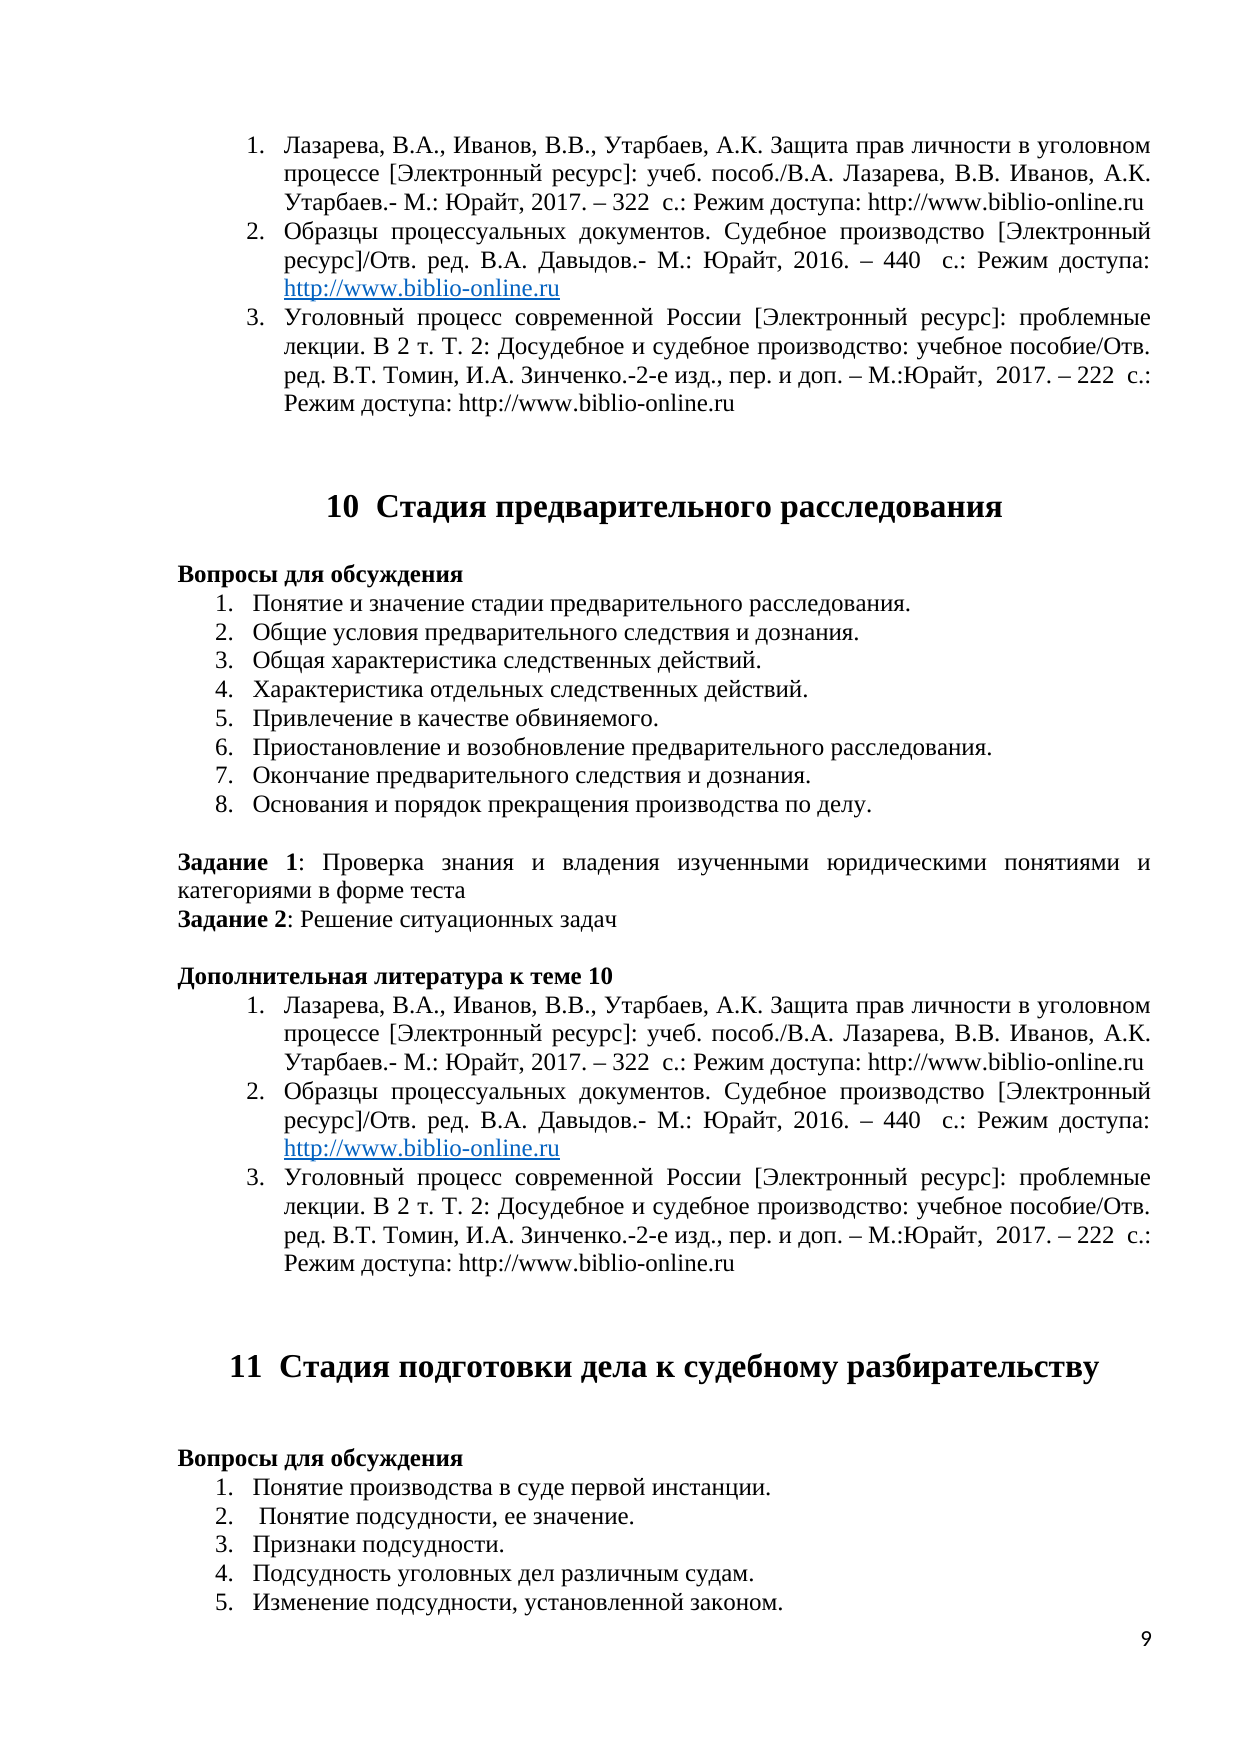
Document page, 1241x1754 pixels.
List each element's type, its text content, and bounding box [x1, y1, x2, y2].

list Образцы процессуальных документов. Судебное производство [Электронный ресурс]/Отв. ред. В.А. Давыдов.- М.: Юрайт, 2016. – 440 с.: Режим доступа: http://www.biblio-online.ru [246, 216, 1152, 302]
subtitle 11 Стадия подготовки дела к судебному разбирательству [177, 1346, 1152, 1384]
list Уголовный процесс современной России [Электронный ресурс]: проблемные лекции. В 2 т. Т. 2: Досудебное и судебное производство: учебное пособие/Отв. ред. В.Т. Томин, И.А. Зинченко.-2-е изд., пер. и доп. – М.:Юрайт, 2017. – 222 с.: Режим доступа: http://www.biblio-online.ru [246, 1162, 1152, 1277]
list Общая характеристика следственных действий. [215, 645, 1152, 674]
list Понятие подсудности, ее значение. [215, 1501, 1152, 1529]
list Изменение подсудности, установленной законом. [215, 1587, 1152, 1616]
list Общие условия предварительного следствия и дознания. [215, 617, 1152, 645]
list Привлечение в качестве обвиняемого. [215, 703, 1152, 732]
list Приостановление и возобновление предварительного расследования. [215, 732, 1152, 760]
text Вопросы для обсуждения [177, 559, 1152, 588]
list Характеристика отдельных следственных действий. [215, 674, 1152, 703]
text Дополнительная литература к теме 10 [177, 961, 1152, 990]
text Задание 1: Проверка знания и владения изученными юридическими понятиями и категориями в форме теста [177, 847, 1152, 904]
text Задание 2: Решение ситуационных задач [177, 904, 1152, 933]
list Лазарева, В.А., Иванов, В.В., Утарбаев, А.К. Защита прав личности в уголовном процессе [Электронный ресурс]: учеб. пособ./В.А. Лазарева, В.В. Иванов, А.К. Утарбаев.- М.: Юрайт, 2017. – 322 с.: Режим доступа: http://www.biblio-online.ru [246, 990, 1152, 1076]
list Признаки подсудности. [215, 1529, 1152, 1558]
list Понятие производства в суде первой инстанции. [215, 1472, 1152, 1501]
list Уголовный процесс современной России [Электронный ресурс]: проблемные лекции. В 2 т. Т. 2: Досудебное и судебное производство: учебное пособие/Отв. ред. В.Т. Томин, И.А. Зинченко.-2-е изд., пер. и доп. – М.:Юрайт, 2017. – 222 с.: Режим доступа: http://www.biblio-online.ru [246, 302, 1152, 417]
list Лазарева, В.А., Иванов, В.В., Утарбаев, А.К. Защита прав личности в уголовном процессе [Электронный ресурс]: учеб. пособ./В.А. Лазарева, В.В. Иванов, А.К. Утарбаев.- М.: Юрайт, 2017. – 322 с.: Режим доступа: http://www.biblio-online.ru [246, 130, 1152, 216]
list Окончание предварительного следствия и дознания. [215, 760, 1152, 789]
list Основания и порядок прекращения производства по делу. [215, 789, 1152, 818]
list Образцы процессуальных документов. Судебное производство [Электронный ресурс]/Отв. ред. В.А. Давыдов.- М.: Юрайт, 2016. – 440 с.: Режим доступа: http://www.biblio-online.ru [246, 1076, 1152, 1162]
text Вопросы для обсуждения [177, 1443, 1152, 1472]
list Подсудность уголовных дел различным судам. [215, 1558, 1152, 1587]
subtitle 10 Стадия предварительного расследования [177, 486, 1152, 525]
list Понятие и значение стадии предварительного расследования. [215, 588, 1152, 617]
